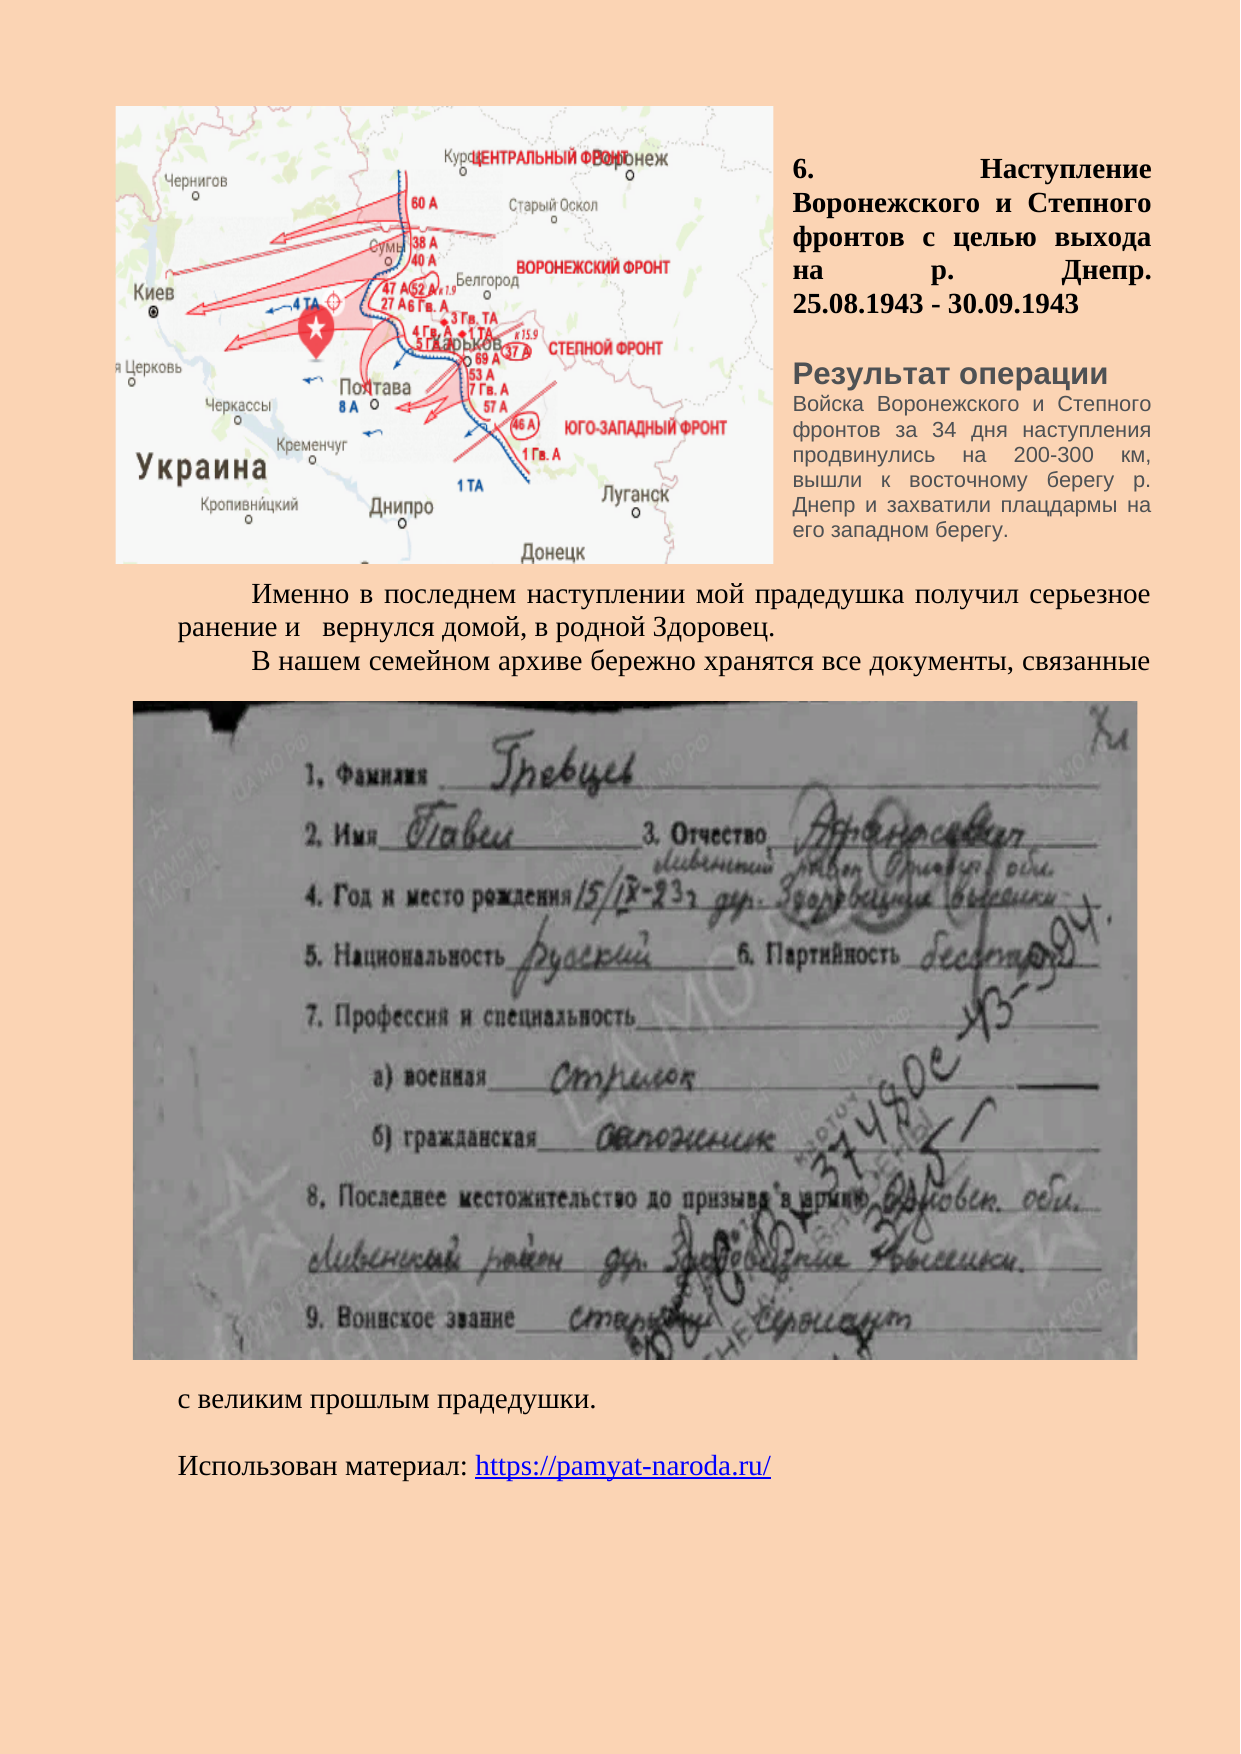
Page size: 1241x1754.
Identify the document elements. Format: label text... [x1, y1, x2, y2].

text Результат операции [774, 355, 1152, 391]
picture [132, 701, 1138, 1358]
text Именно в последнем наступлении мой прадедушка получил серьезное ранение и вернулся домой, в родной Здоровец. [177, 576, 1152, 643]
text 6. Наступление Воронежского и Степного фронтов с целью выхода на р. Днепр. 25.08.1943 - 30.09.1943 [774, 152, 1152, 319]
text Войска Воронежского и Степного фронтов за 34 дня наступления продвинулись на 200-300 км, вышли к восточному берегу р. Днепр и захватили плацдармы на его западном берегу. [774, 391, 1152, 542]
text Использован материал: https://pamyat-naroda.ru/ [177, 1448, 1152, 1482]
picture [115, 106, 774, 562]
